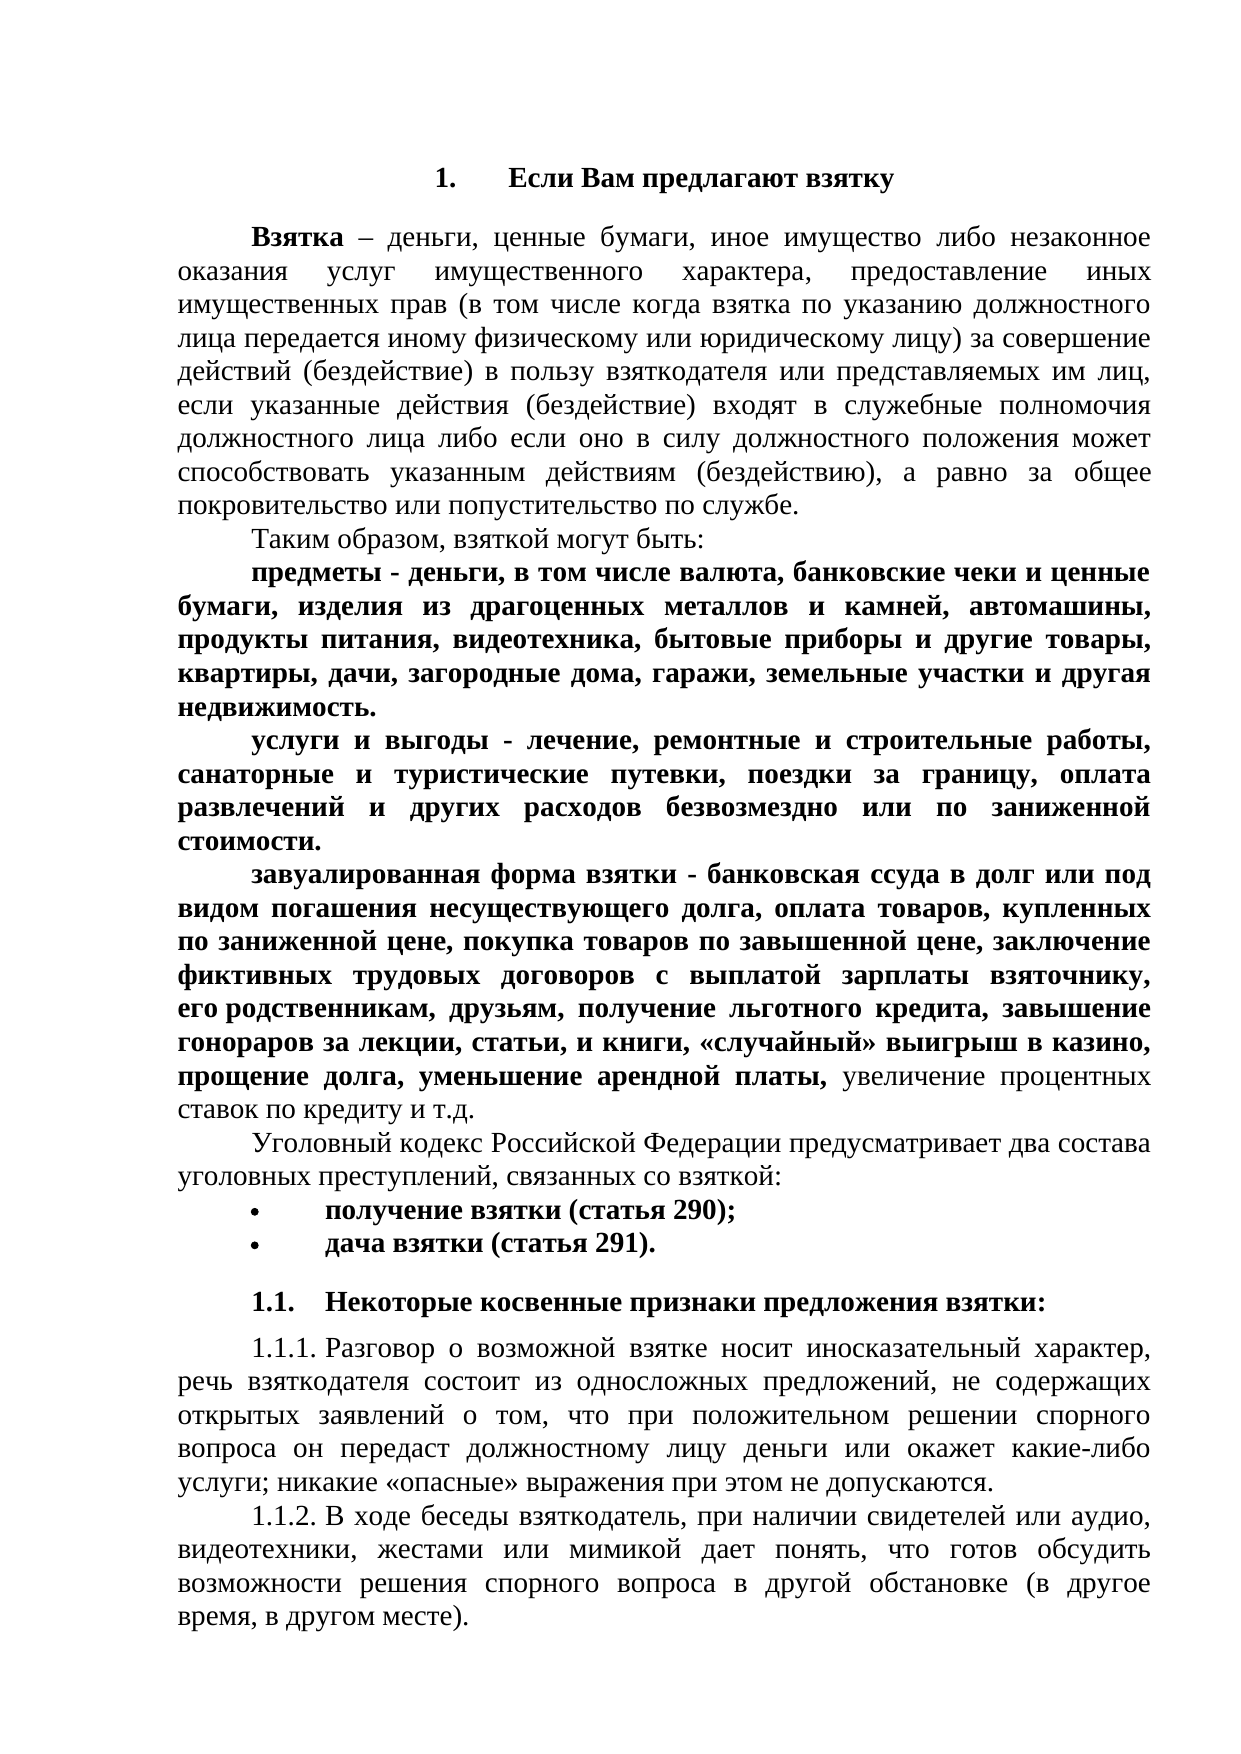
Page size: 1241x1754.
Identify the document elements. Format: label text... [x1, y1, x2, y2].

list В ходе беседы взяткодатель, при наличии свидетелей или аудио, видеотехники, жестами или мимикой дает понять, что готов обсудить возможности решения спорного вопроса в другой обстановке (в другое время, в другом месте). [177, 1498, 1152, 1632]
list Некоторые косвенные признаки предложения взятки: [177, 1284, 1152, 1317]
list Если Вам предлагают взятку [177, 161, 1152, 194]
text услуги и выгоды - лечение, ремонтные и строительные работы, санаторные и туристические путевки, поездки за границу, оплата развлечений и других расходов безвозмездно или по заниженной стоимости. [177, 722, 1152, 856]
text Таким образом, взяткой могут быть: [177, 521, 1152, 554]
text Взятка – деньги, ценные бумаги, иное имущество либо незаконное оказания услуг имущественного характера, предоставление иных имущественных прав (в том числе когда взятка по указанию должностного лица передается иному физическому или юридическому лицу) за совершение действий (бездействие) в пользу взяткодателя или представляемых им лиц, если указанные действия (бездействие) входят в служебные полномочия должностного лица либо если оно в силу должностного положения может способствовать указанным действиям (бездействию), а равно за общее покровительство или попустительство по службе. [177, 219, 1152, 521]
text предметы - деньги, в том числе валюта, банковские чеки и ценные бумаги, изделия из драгоценных металлов и камней, автомашины, продукты питания, видеотехника, бытовые приборы и другие товары, квартиры, дачи, загородные дома, гаражи, земельные участки и другая недвижимость. [177, 554, 1152, 722]
text Уголовный кодекс Российской Федерации предусматривает два состава уголовных преступлений, связанных со взяткой: [177, 1125, 1152, 1192]
list Разговор о возможной взятке носит иносказательный характер, речь взяткодателя состоит из односложных предложений, не содержащих открытых заявлений о том, что при положительном решении спорного вопроса он передаст должностному лицу деньги или окажет какие-либо услуги; никакие «опасные» выражения при этом не допускаются. [177, 1330, 1152, 1498]
list дача взятки (статья 291). [177, 1225, 1152, 1259]
list получение взятки (статья 290); [177, 1192, 1152, 1225]
text завуалированная форма взятки - банковская ссуда в долг или под видом погашения несуществующего долга, оплата товаров, купленных по заниженной цене, покупка товаров по завышенной цене, заключение фиктивных трудовых договоров с выплатой зарплаты взяточнику, его родственникам, друзьям, получение льготного кредита, завышение гонораров за лекции, статьи, и книги, «случайный» выигрыш в казино, прощение долга, уменьшение арендной платы, увеличение процентных ставок по кредиту и т.д. [177, 856, 1152, 1125]
